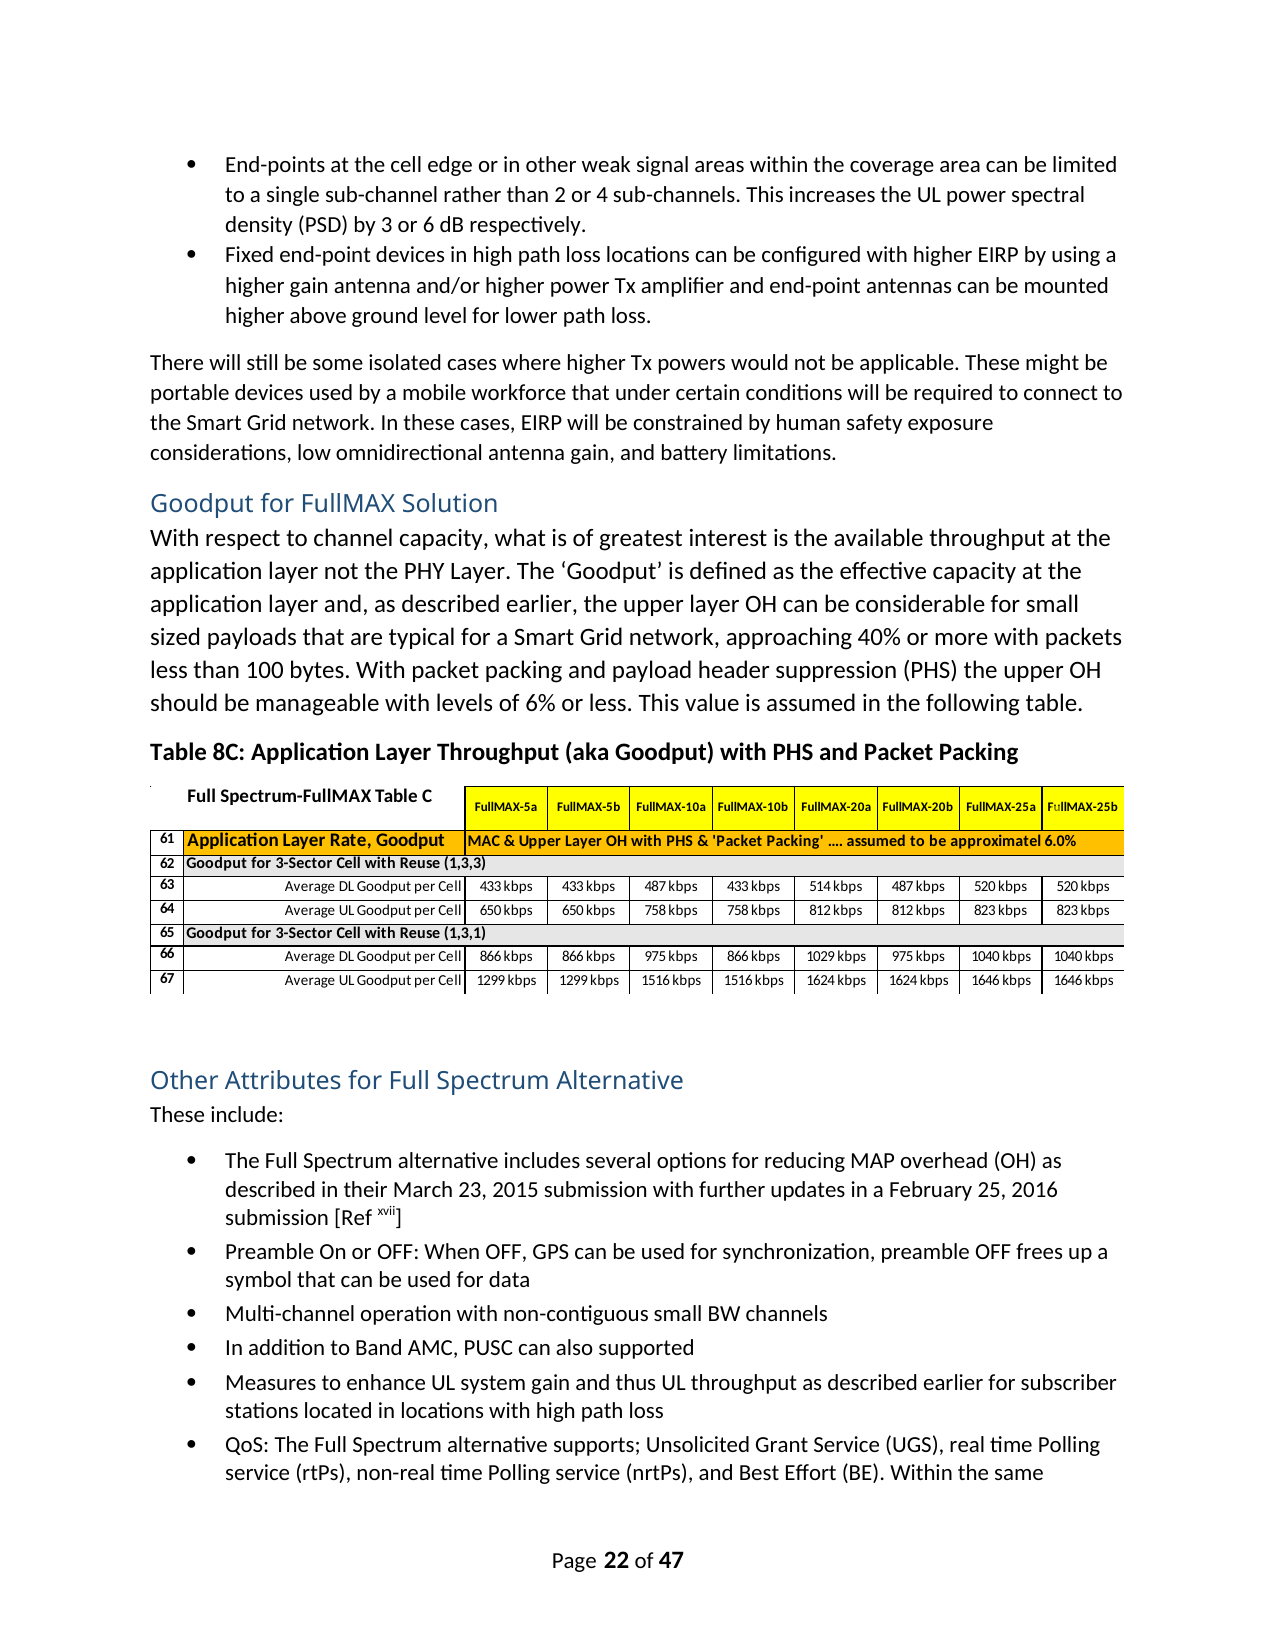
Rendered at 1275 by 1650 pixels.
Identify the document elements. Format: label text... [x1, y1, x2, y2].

text With respect to channel capacity, what is of greatest interest is the available throughput at the application layer not the PHY Layer. The ‘Goodput’ is defined as the effective capacity at the application layer and, as described earlier, the upper layer OH can be considerable for small sized payloads that are typical for a Smart Grid network, approaching 40% or more with packets less than 100 bytes. With packet packing and payload header suppression (PHS) the upper OH should be manageable with levels of 6% or less. This value is assumed in the following table. [150, 522, 1125, 717]
list Fixed end-point devices in high path loss locations can be configured with higher EIRP by using a higher gain antenna and/or higher power Tx amplifier and end-point antennas can be mounted higher above ground level for lower path loss. [187, 241, 1125, 329]
list In addition to Band AMC, PUSC can also supported [187, 1333, 1125, 1362]
subtitle Goodput for FullMAX Solution [150, 485, 1125, 519]
subtitle Other Attributes for Full Spectrum Alternative [150, 1063, 1125, 1097]
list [187, 1430, 1125, 1486]
text Table 8C: Application Layer Throughput (aka Goodput) with PHS and Packet Packing [150, 736, 1125, 767]
list End-points at the cell edge or in other weak signal areas within the coverage area can be limited to a single sub-channel rather than 2 or 4 sub-channels. This increases the UL power spectral density (PSD) by 3 or 6 dB respectively. [187, 150, 1125, 238]
list Measures to enhance UL system gain and thus UL throughput as described earlier for subscriber stations located in locations with high path loss [187, 1368, 1125, 1424]
list Multi-channel operation with non-contiguous small BW channels [187, 1299, 1125, 1327]
text These include: [150, 1100, 1125, 1128]
list Preamble On or OFF: When OFF, GPS can be used for synchronization, preamble OFF frees up a symbol that can be used for data [187, 1237, 1125, 1293]
text There will still be some isolated cases where higher Tx powers would not be applicable. These might be portable devices used by a mobile workforce that under certain conditions will be required to connect to the Smart Grid network. In these cases, EIRP will be constrained by human safety exposure considerations, low omnidirectional antenna gain, and battery limitations. [150, 348, 1125, 467]
list The Full Spectrum alternative includes several options for reducing MAP overhead (OH) as described in their March 23, 2015 submission with further updates in a February 25, 2016 submission [Ref ] [187, 1147, 1125, 1231]
